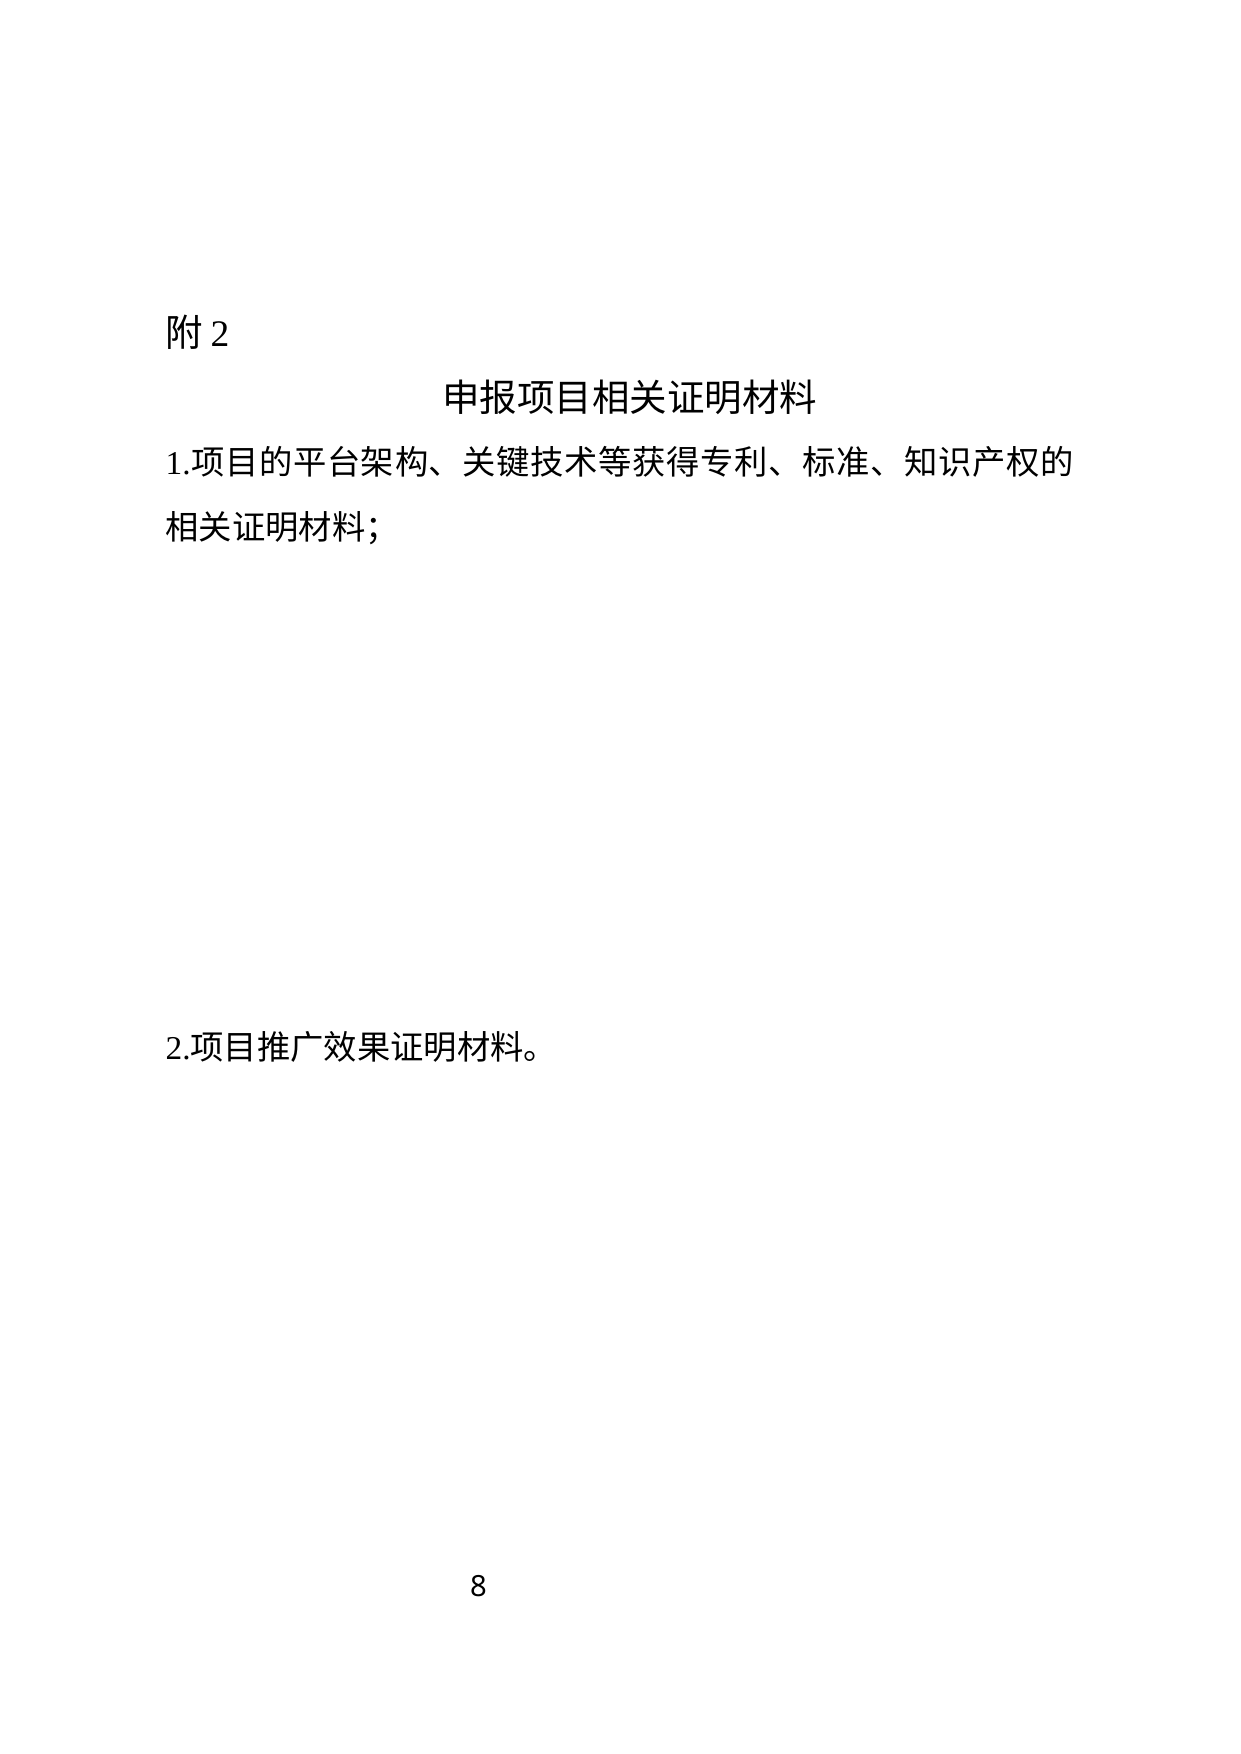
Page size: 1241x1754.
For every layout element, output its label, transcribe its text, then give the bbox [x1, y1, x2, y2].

text 2.项目推广效果证明材料。 [165, 1013, 1075, 1078]
text 1.项目的平台架构、关键技术等获得专利、标准、知识产权的相关证明材料； [165, 428, 1075, 558]
text 申报项目相关证明材料 [165, 363, 1075, 428]
text 附2 [165, 298, 1075, 363]
